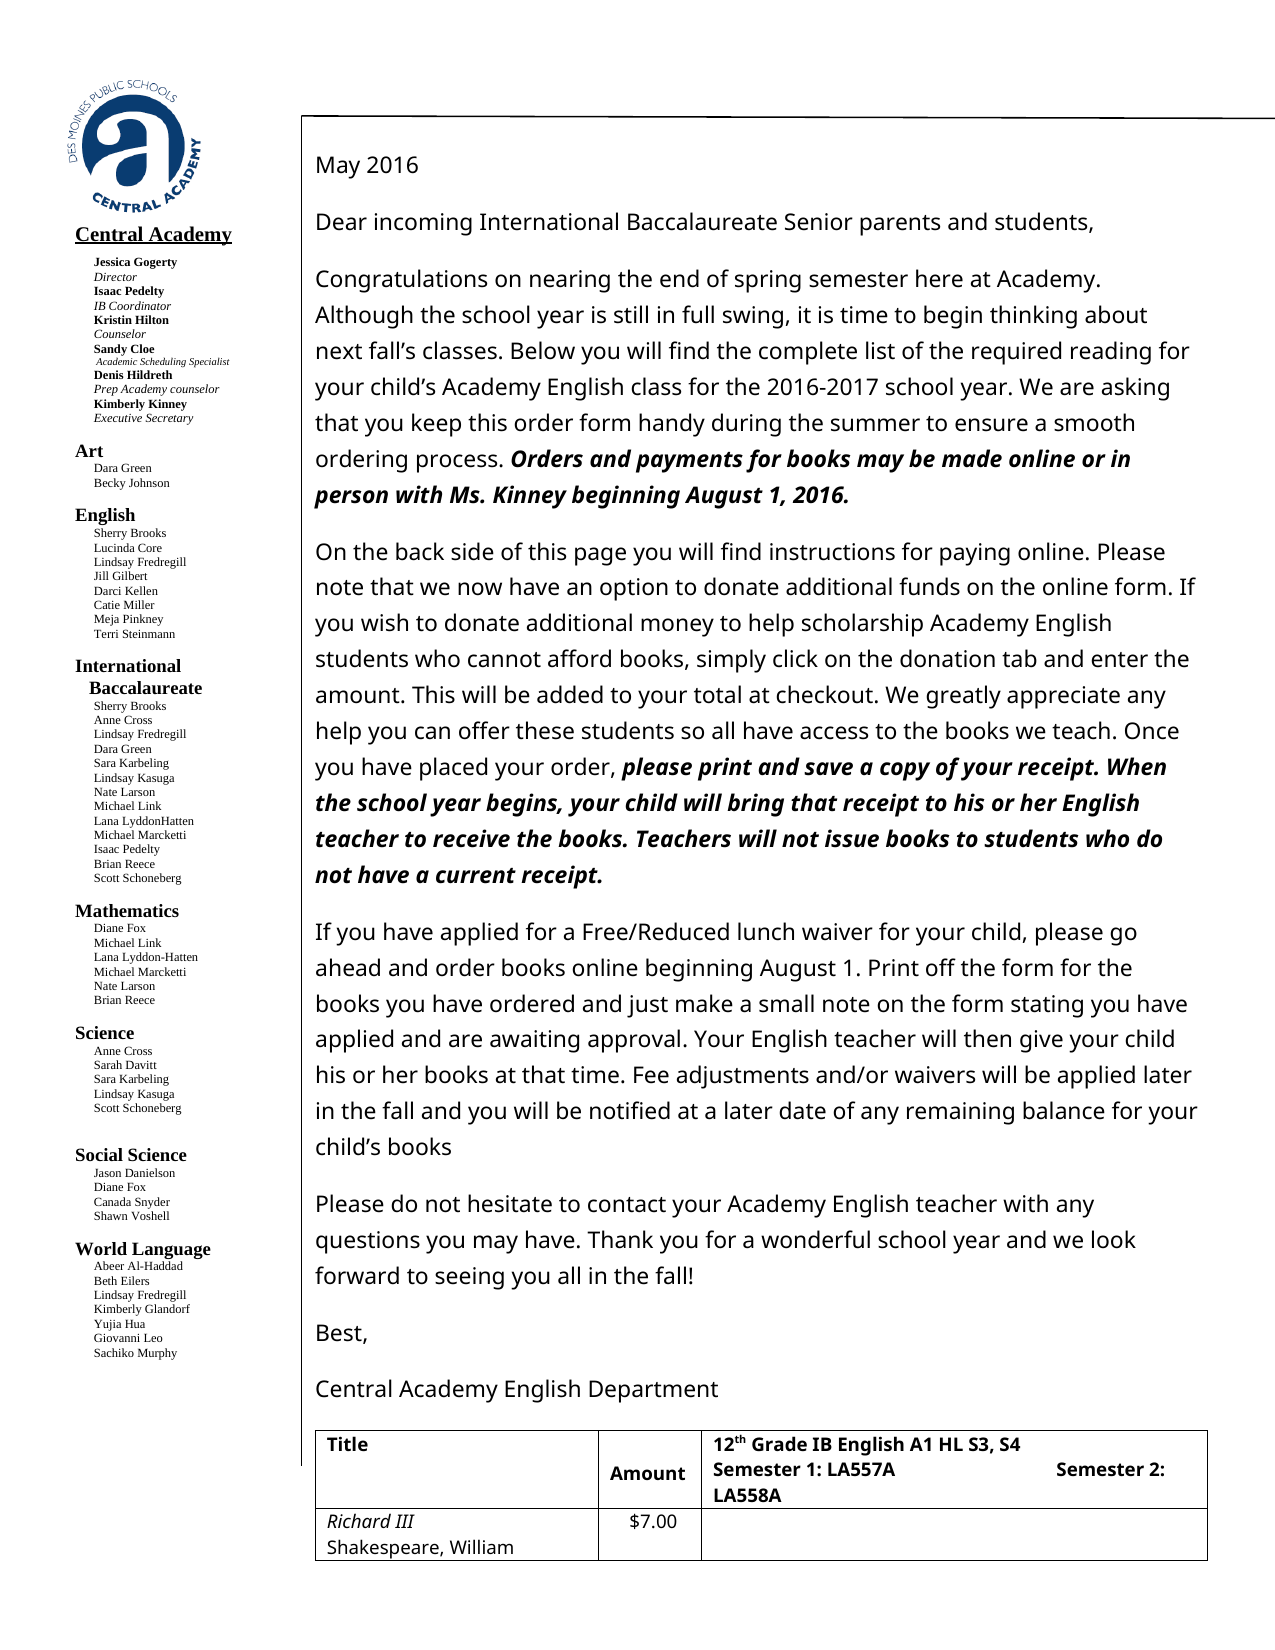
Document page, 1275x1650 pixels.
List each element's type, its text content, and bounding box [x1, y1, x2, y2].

text Science [75, 1022, 255, 1043]
text Sarah Davitt [94, 1058, 255, 1072]
text Lindsay Fredregill [94, 1288, 255, 1302]
text Catie Miller [94, 598, 255, 612]
text Jill Gilbert [94, 569, 255, 583]
text IB Coordinator [94, 298, 255, 313]
text Terri Steinmann [94, 627, 255, 641]
text Diane Fox [94, 1180, 255, 1194]
text Brian Reece [94, 993, 255, 1007]
text World Language [75, 1237, 255, 1259]
text Scott Schoneberg [94, 1101, 255, 1115]
text Baccalaureate [75, 677, 255, 698]
text Nate Larson [94, 785, 255, 799]
text Sherry Brooks [94, 526, 255, 540]
text Prep Academy counselor [94, 382, 255, 397]
text Michael Marcketti [94, 964, 255, 979]
table_header Title [316, 1431, 598, 1508]
text Congratulations on nearing the end of spring semester here at Academy. Although the school year is still in full swing, it is time to begin thinking about next fall’s classes. Below you will find the complete list of the required reading for your child’s Academy English class for the 2016-2017 school year. We are asking that you keep this order form handy during the summer to ensure a smooth ordering process. Orders and payments for books may be made online or in person with Ms. Kinney beginning August 1, 2016. [315, 263, 1200, 510]
text Lana Lyddon-Hatten [94, 950, 255, 964]
text Meja Pinkney [94, 612, 255, 627]
text Director Isaac Pedelty [94, 269, 255, 298]
text Kimberly Glandorf [94, 1302, 255, 1317]
text Sara Karbeling [94, 756, 255, 770]
text Diane Fox [94, 921, 255, 936]
text Michael Link [94, 936, 255, 950]
text Social Science [75, 1144, 255, 1166]
text Kristin Hilton Counselor Sandy Cloe Academic Scheduling Specialist [94, 313, 255, 368]
text Anne Cross [94, 1043, 255, 1058]
text Denis Hildreth [94, 368, 255, 382]
text Please do not hesitate to contact your Academy English teacher with any questions you may have. Thank you for a wonderful school year and we look forward to seeing you all in the fall! [315, 1188, 1200, 1291]
text Anne Cross [94, 713, 255, 727]
text May 2016 [315, 149, 1200, 180]
text Lindsay Kasuga [94, 1087, 255, 1101]
text Yujia Hua [94, 1317, 255, 1331]
text Executive Secretary [94, 411, 255, 425]
text Sachiko Murphy [94, 1345, 255, 1360]
text If you have applied for a Free/Reduced lunch waiver for your child, please go ahead and order books online beginning August 1. Print off the form for the books you have ordered and just make a small note on the form stating you have applied and are awaiting approval. Your English teacher will then give your child his or her books at that time. Fee adjustments and/or waivers will be applied later in the fall and you will be notified at a later date of any remaining balance for your child’s books [315, 916, 1200, 1162]
text Scott Schoneberg [94, 871, 255, 885]
text Brian Reece [94, 857, 255, 871]
text Nate Larson [94, 979, 255, 993]
text Dara Green [94, 461, 255, 476]
text Canada Snyder [94, 1194, 255, 1209]
table_header 12th Grade IB English A1 HL S3, S4 Semester 1: LA557A Semester 2: LA558A [702, 1431, 1207, 1508]
text On the back side of this page you will find instructions for paying online. Please note that we now have an option to donate additional funds on the online form. If you wish to donate additional money to help scholarship Academy English students who cannot afford books, simply click on the donation tab and enter the amount. This will be added to your total at checkout. We greatly appreciate any help you can offer these students so all have access to the books we teach. Once you have placed your order, please print and save a copy of your receipt. When the school year begins, your child will bring that receipt to his or her English teacher to receive the books. Teachers will not issue books to students who do not have a current receipt. [315, 535, 1200, 890]
text Shawn Voshell [94, 1209, 255, 1223]
text Lindsay Kasuga [94, 770, 255, 785]
text Central Academy [75, 125, 255, 246]
text Art [75, 440, 274, 461]
text Jessica Gogerty [94, 255, 255, 269]
text Best, [315, 1317, 1200, 1348]
text Lucinda Core [94, 540, 255, 555]
text Lindsay Fredregill [94, 555, 255, 569]
text Lana LyddonHatten [94, 813, 255, 828]
text Beth Eilers [94, 1273, 255, 1288]
text Dara Green [94, 742, 255, 756]
text Abeer Al-Haddad [94, 1259, 255, 1273]
text Central Academy English Department [315, 1373, 1200, 1405]
text Isaac Pedelty [94, 842, 255, 857]
text Lindsay Fredregill [94, 727, 255, 742]
text Sherry Brooks [94, 698, 255, 713]
text Dear incoming International Baccalaureate Senior parents and students, [315, 206, 1200, 237]
text English [75, 504, 255, 526]
text Kimberly Kinney [94, 397, 255, 411]
table_header Amount [599, 1431, 701, 1508]
text Becky Johnson [94, 476, 255, 490]
text Mathematics [75, 900, 255, 921]
text Darci Kellen [94, 583, 255, 598]
text Giovanni Leo [94, 1331, 255, 1345]
text Jason Danielson [94, 1166, 255, 1180]
table_cell $7.00 [599, 1509, 701, 1560]
table_cell [702, 1509, 1207, 1560]
text Michael Link [94, 799, 255, 813]
text Michael Marcketti [94, 828, 255, 842]
text International [75, 655, 255, 677]
table_cell Richard III Shakespeare, William [316, 1509, 598, 1560]
picture [62, 75, 203, 213]
text Sara Karbeling [94, 1072, 255, 1087]
